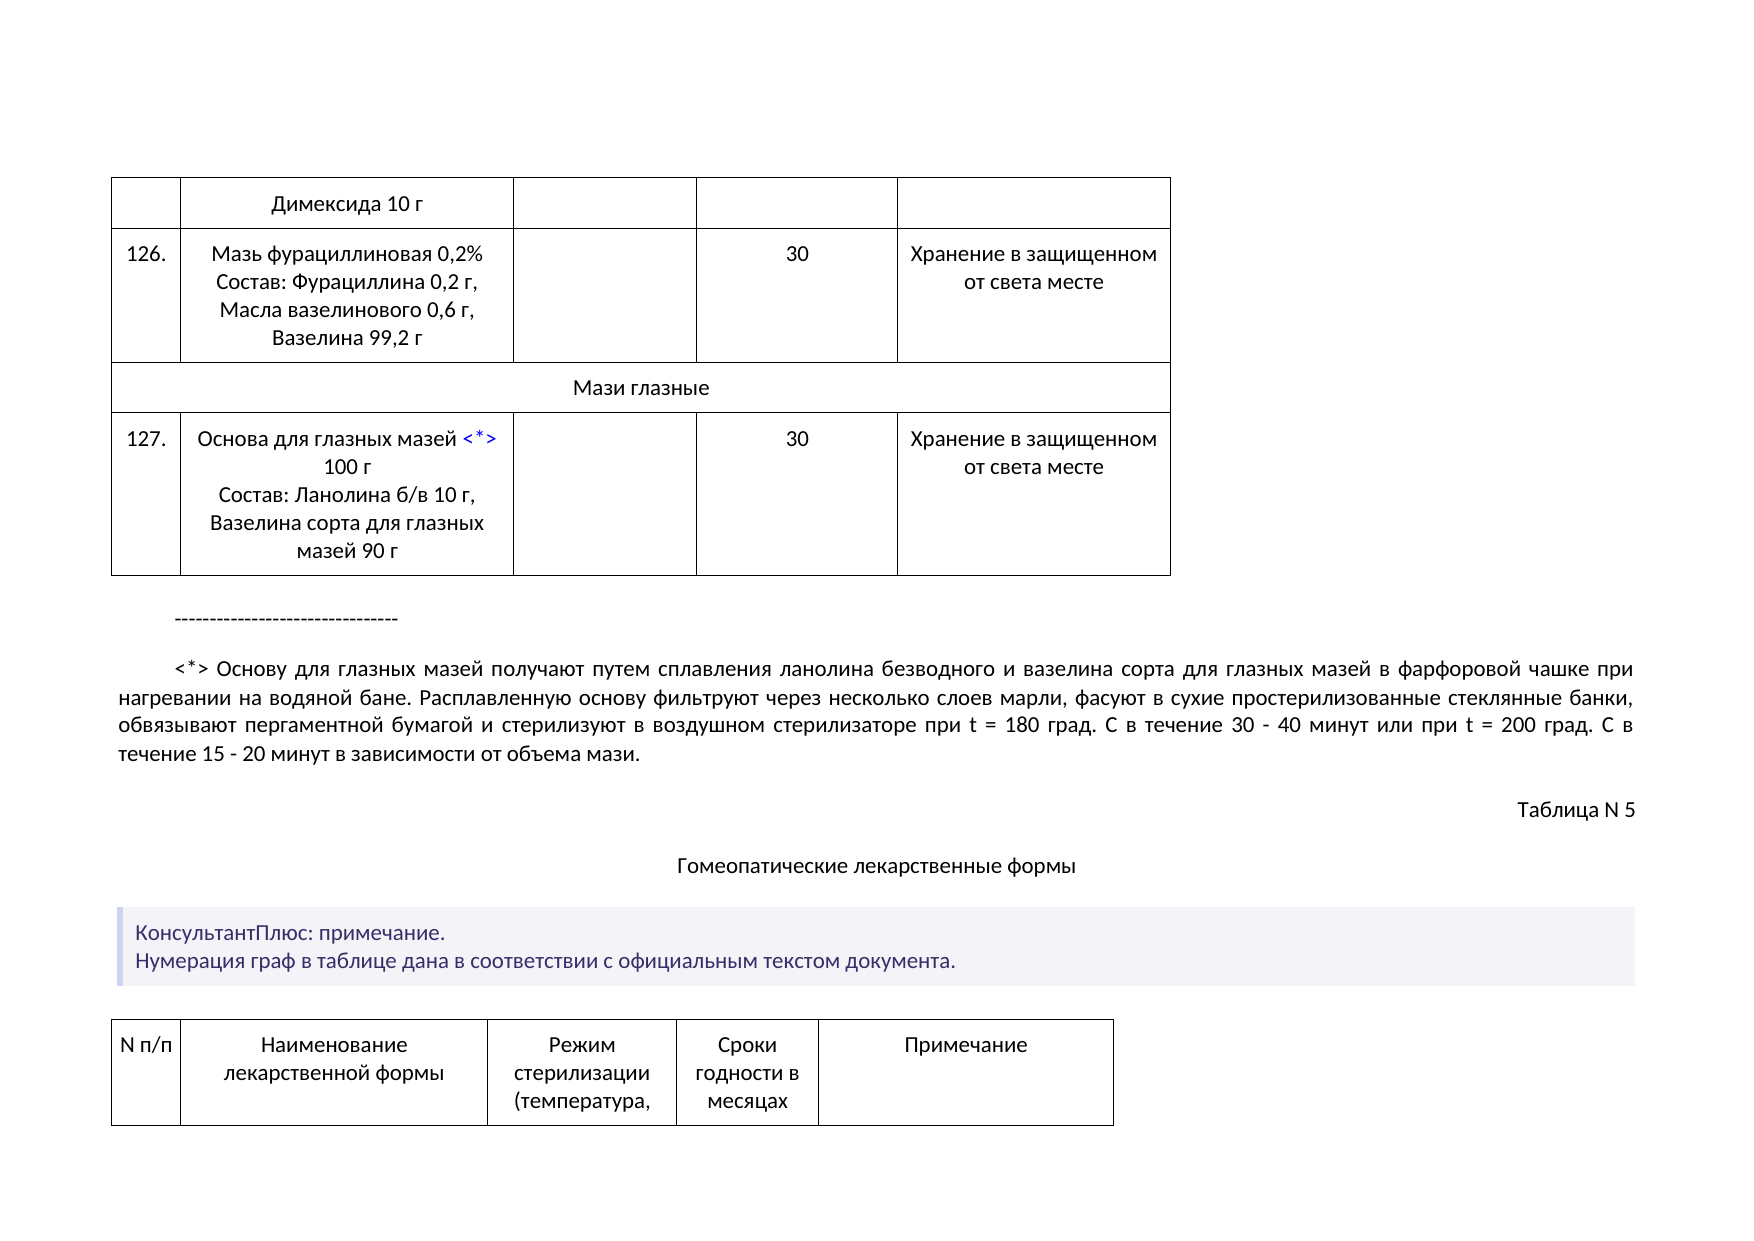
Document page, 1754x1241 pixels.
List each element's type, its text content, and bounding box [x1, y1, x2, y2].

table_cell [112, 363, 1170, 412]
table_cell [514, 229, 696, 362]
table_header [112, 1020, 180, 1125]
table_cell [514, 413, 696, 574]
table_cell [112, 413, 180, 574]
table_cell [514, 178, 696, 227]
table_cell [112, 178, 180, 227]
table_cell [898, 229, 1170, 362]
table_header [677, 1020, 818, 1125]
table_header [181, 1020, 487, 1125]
text -------------------------------- [118, 604, 1636, 632]
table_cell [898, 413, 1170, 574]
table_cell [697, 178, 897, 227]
text <*> Основу для глазных мазей получают путем сплавления ланолина безводного и вазелина сорта для глазных мазей в фарфоровой чашке при нагревании на водяной бане. Расплавленную основу фильтруют через несколько слоев марли, фасуют в сухие простерилизованные стеклянные банки, обвязывают пергаментной бумагой и стерилизуют в воздушном стерилизаторе при t = 180 град. C в течение 30 - 40 минут или при t = 200 град. C в течение 15 - 20 минут в зависимости от объема мази. [118, 654, 1636, 767]
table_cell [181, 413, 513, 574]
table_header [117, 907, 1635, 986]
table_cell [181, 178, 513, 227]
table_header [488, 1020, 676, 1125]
text Гомеопатические лекарственные формы [118, 851, 1636, 879]
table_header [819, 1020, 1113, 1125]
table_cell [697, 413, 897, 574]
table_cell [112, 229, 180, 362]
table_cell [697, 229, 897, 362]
text Таблица N 5 [118, 795, 1636, 823]
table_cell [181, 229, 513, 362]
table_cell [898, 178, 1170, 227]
